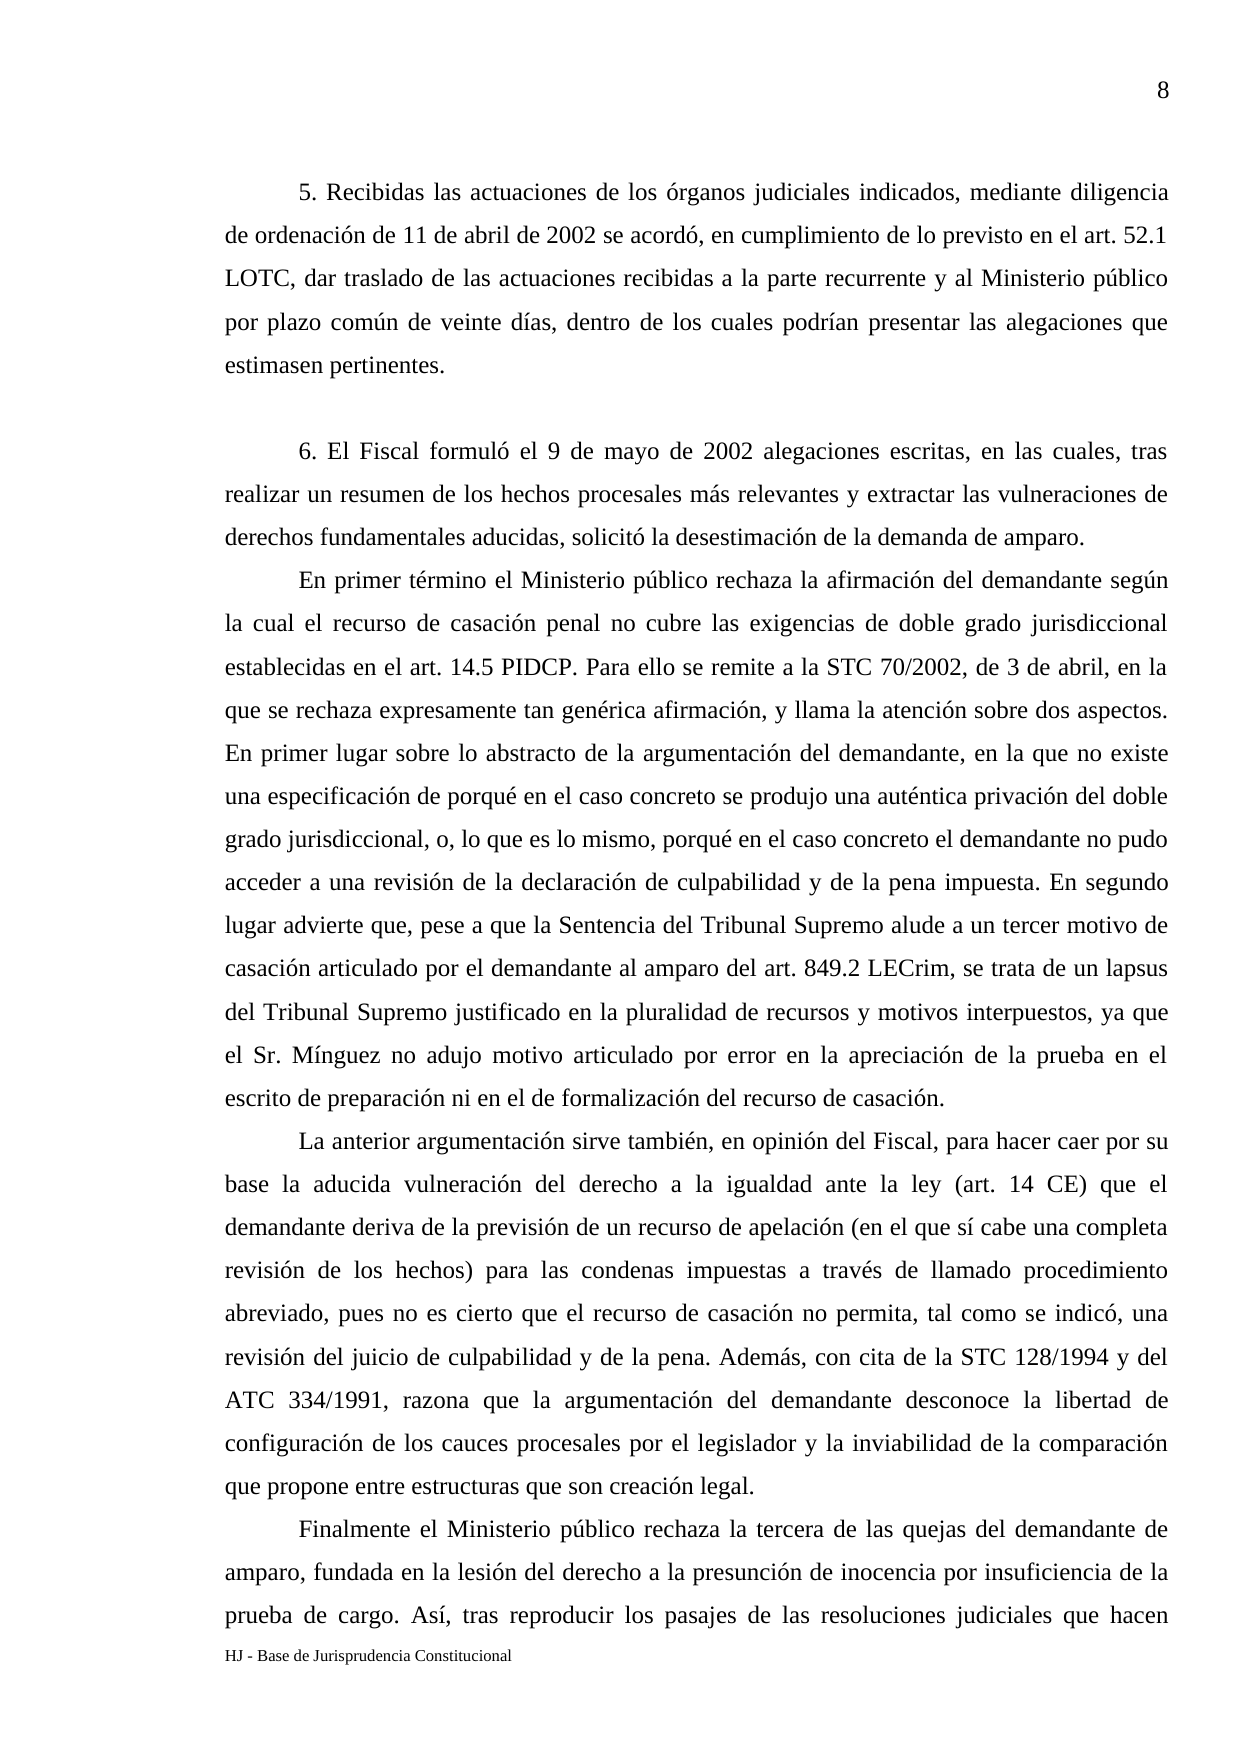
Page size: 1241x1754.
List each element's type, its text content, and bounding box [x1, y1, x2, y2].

text 5. Recibidas las actuaciones de los órganos judiciales indicados, mediante diligencia de ordenación de 11 de abril de 2002 se acordó, en cumplimiento de lo previsto en el art. 52.1 LOTC, dar traslado de las actuaciones recibidas a la parte recurrente y al Ministerio público por plazo común de veinte días, dentro de los cuales podrían presentar las alegaciones que estimasen pertinentes. [224, 177, 1169, 378]
text 6. El Fiscal formuló el 9 de mayo de 2002 alegaciones escritas, en las cuales, tras realizar un resumen de los hechos procesales más relevantes y extractar las vulneraciones de derechos fundamentales aducidas, solicitó la desestimación de la demanda de amparo. [224, 436, 1169, 551]
text La anterior argumentación sirve también, en opinión del Fiscal, para hacer caer por su base la aducida vulneración del derecho a la igualdad ante la ley (art. 14 CE) que el demandante deriva de la previsión de un recurso de apelación (en el que sí cabe una completa revisión de los hechos) para las condenas impuestas a través de llamado procedimiento abreviado, pues no es cierto que el recurso de casación no permita, tal como se indicó, una revisión del juicio de culpabilidad y de la pena. Además, con cita de la STC 128/1994 y del ATC 334/1991, razona que la argumentación del demandante desconoce la libertad de configuración de los cauces procesales por el legislador y la inviabilidad de la comparación que propone entre estructuras que son creación legal. [224, 1126, 1169, 1500]
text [224, 1514, 1169, 1629]
text En primer término el Ministerio público rechaza la afirmación del demandante según la cual el recurso de casación penal no cubre las exigencias de doble grado jurisdiccional establecidas en el art. 14.5 PIDCP. Para ello se remite a la STC 70/2002, de 3 de abril, en la que se rechaza expresamente tan genérica afirmación, y llama la atención sobre dos aspectos. En primer lugar sobre lo abstracto de la argumentación del demandante, en la que no existe una especificación de porqué en el caso concreto se produjo una auténtica privación del doble grado jurisdiccional, o, lo que es lo mismo, porqué en el caso concreto el demandante no pudo acceder a una revisión de la declaración de culpabilidad y de la pena impuesta. En segundo lugar advierte que, pese a que la Sentencia del Tribunal Supremo alude a un tercer motivo de casación articulado por el demandante al amparo del art. 849.2 LECrim, se trata de un lapsus del Tribunal Supremo justificado en la pluralidad de recursos y motivos interpuestos, ya que el Sr. Mínguez no adujo motivo articulado por error en la apreciación de la prueba en el escrito de preparación ni en el de formalización del recurso de casación. [224, 565, 1169, 1112]
